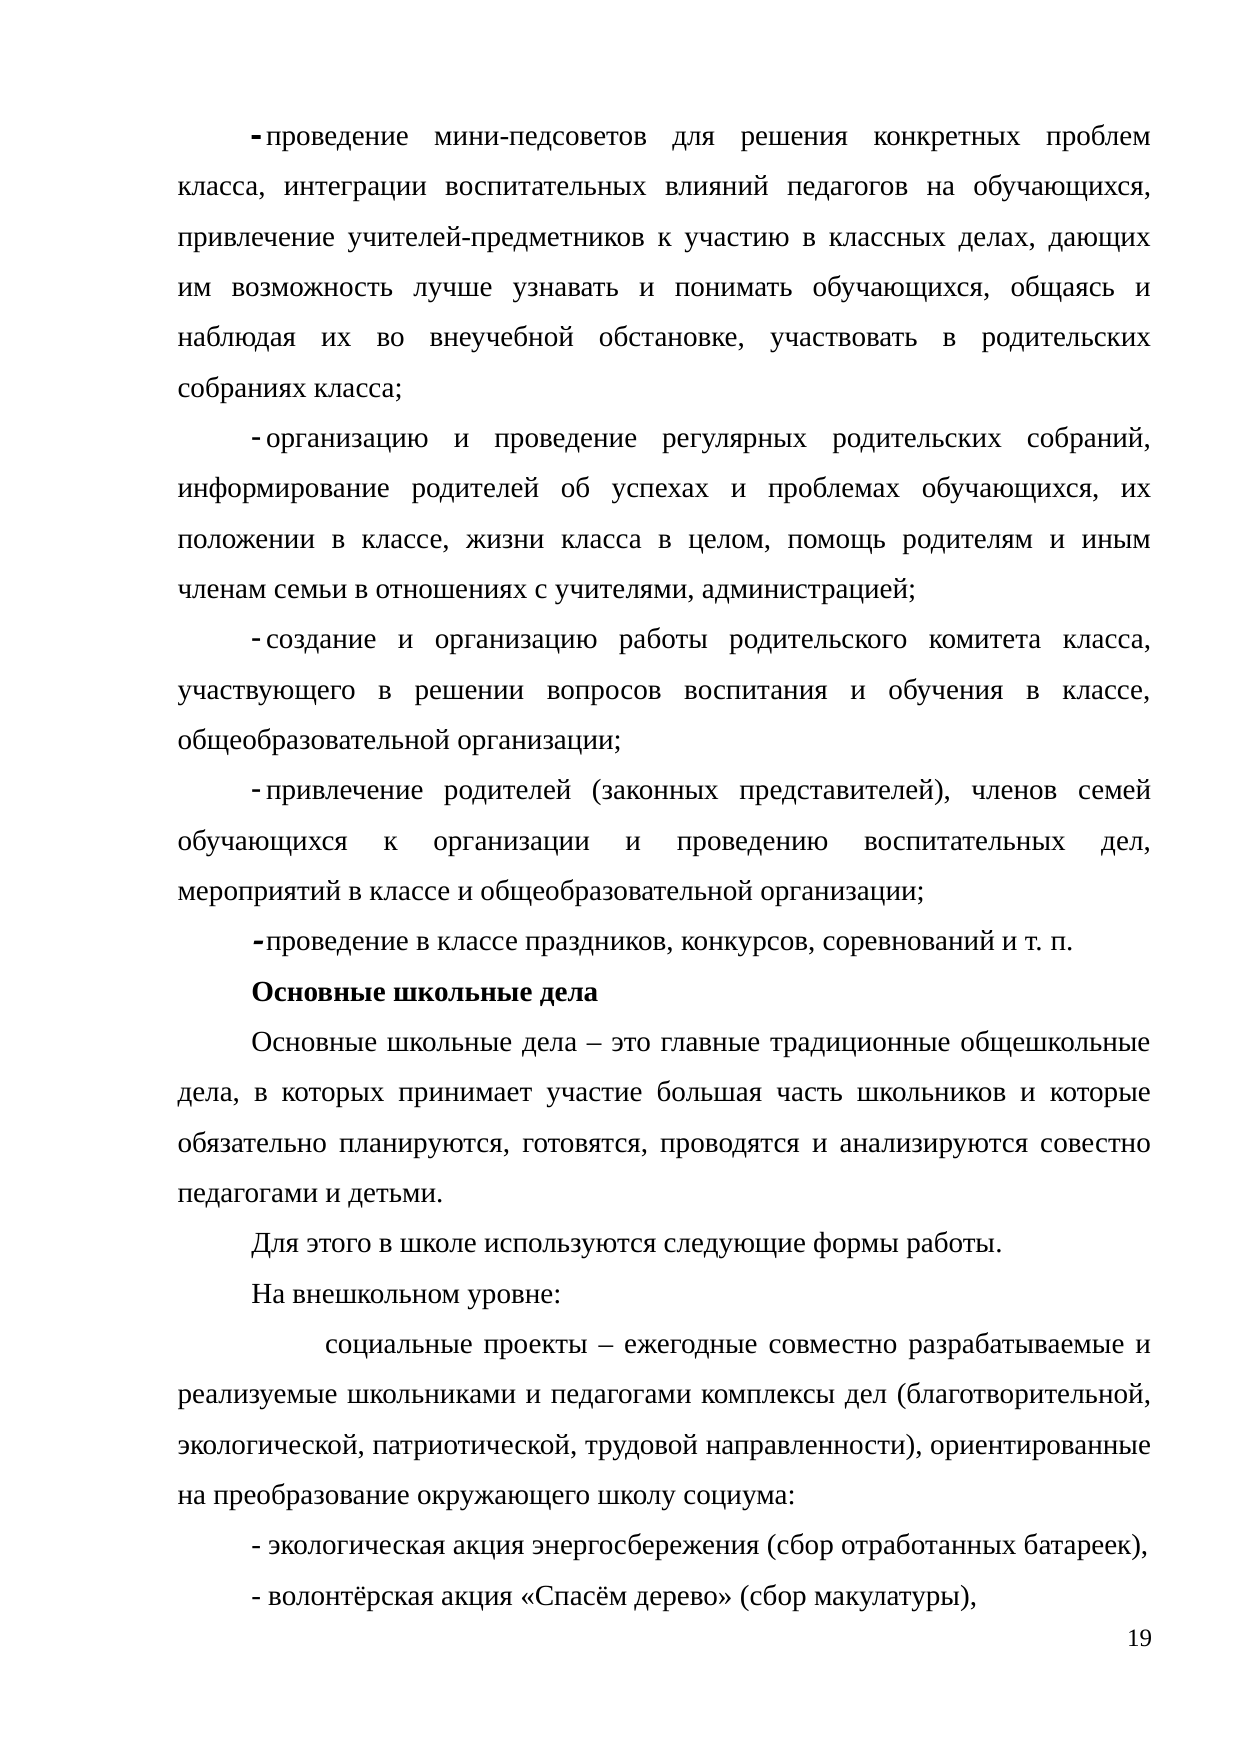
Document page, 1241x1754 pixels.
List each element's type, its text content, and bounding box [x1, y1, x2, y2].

text  социальные проекты – ежегодные совместно разрабатываемые и реализуемые школьниками и педагогами комплексы дел (благотворительной, экологической, патриотической, трудовой направленности), ориентированные на преобразование окружающего школу социума: [177, 1326, 1152, 1511]
text - экологическая акция энергосбережения (сбор отработанных батареек), [177, 1527, 1152, 1561]
text Для этого в школе используются следующие формы работы. [177, 1226, 1152, 1259]
list организацию и проведение регулярных родительских собраний, информирование родителей об успехах и проблемах обучающихся, их положении в классе, жизни класса в целом, помощь родителям и иным членам семьи в отношениях с учителями, администрацией; [177, 420, 1152, 605]
text Основные школьные дела – это главные традиционные общешкольные дела, в которых принимает участие большая часть школьников и которые обязательно планируются, готовятся, проводятся и анализируются совестно педагогами и детьми. [177, 1024, 1152, 1209]
text - волонтёрская акция «Спасём дерево» (сбор макулатуры), [177, 1578, 1152, 1611]
list проведение в классе праздников, конкурсов, соревнований и т. п. [177, 923, 1152, 957]
text Основные школьные дела [177, 974, 1152, 1007]
list привлечение родителей (законных представителей), членов семей обучающихся к организации и проведению воспитательных дел, мероприятий в классе и общеобразовательной организации; [177, 772, 1152, 907]
text На внешкольном уровне: [177, 1276, 1152, 1309]
list проведение мини-педсоветов для решения конкретных проблем класса, интеграции воспитательных влияний педагогов на обучающихся, привлечение учителей-предметников к участию в классных делах, дающих им возможность лучше узнавать и понимать обучающихся, общаясь и наблюдая их во внеучебной обстановке, участвовать в родительских собраниях класса; [177, 118, 1152, 403]
list создание и организацию работы родительского комитета класса, участвующего в решении вопросов воспитания и обучения в классе, общеобразовательной организации; [177, 621, 1152, 756]
